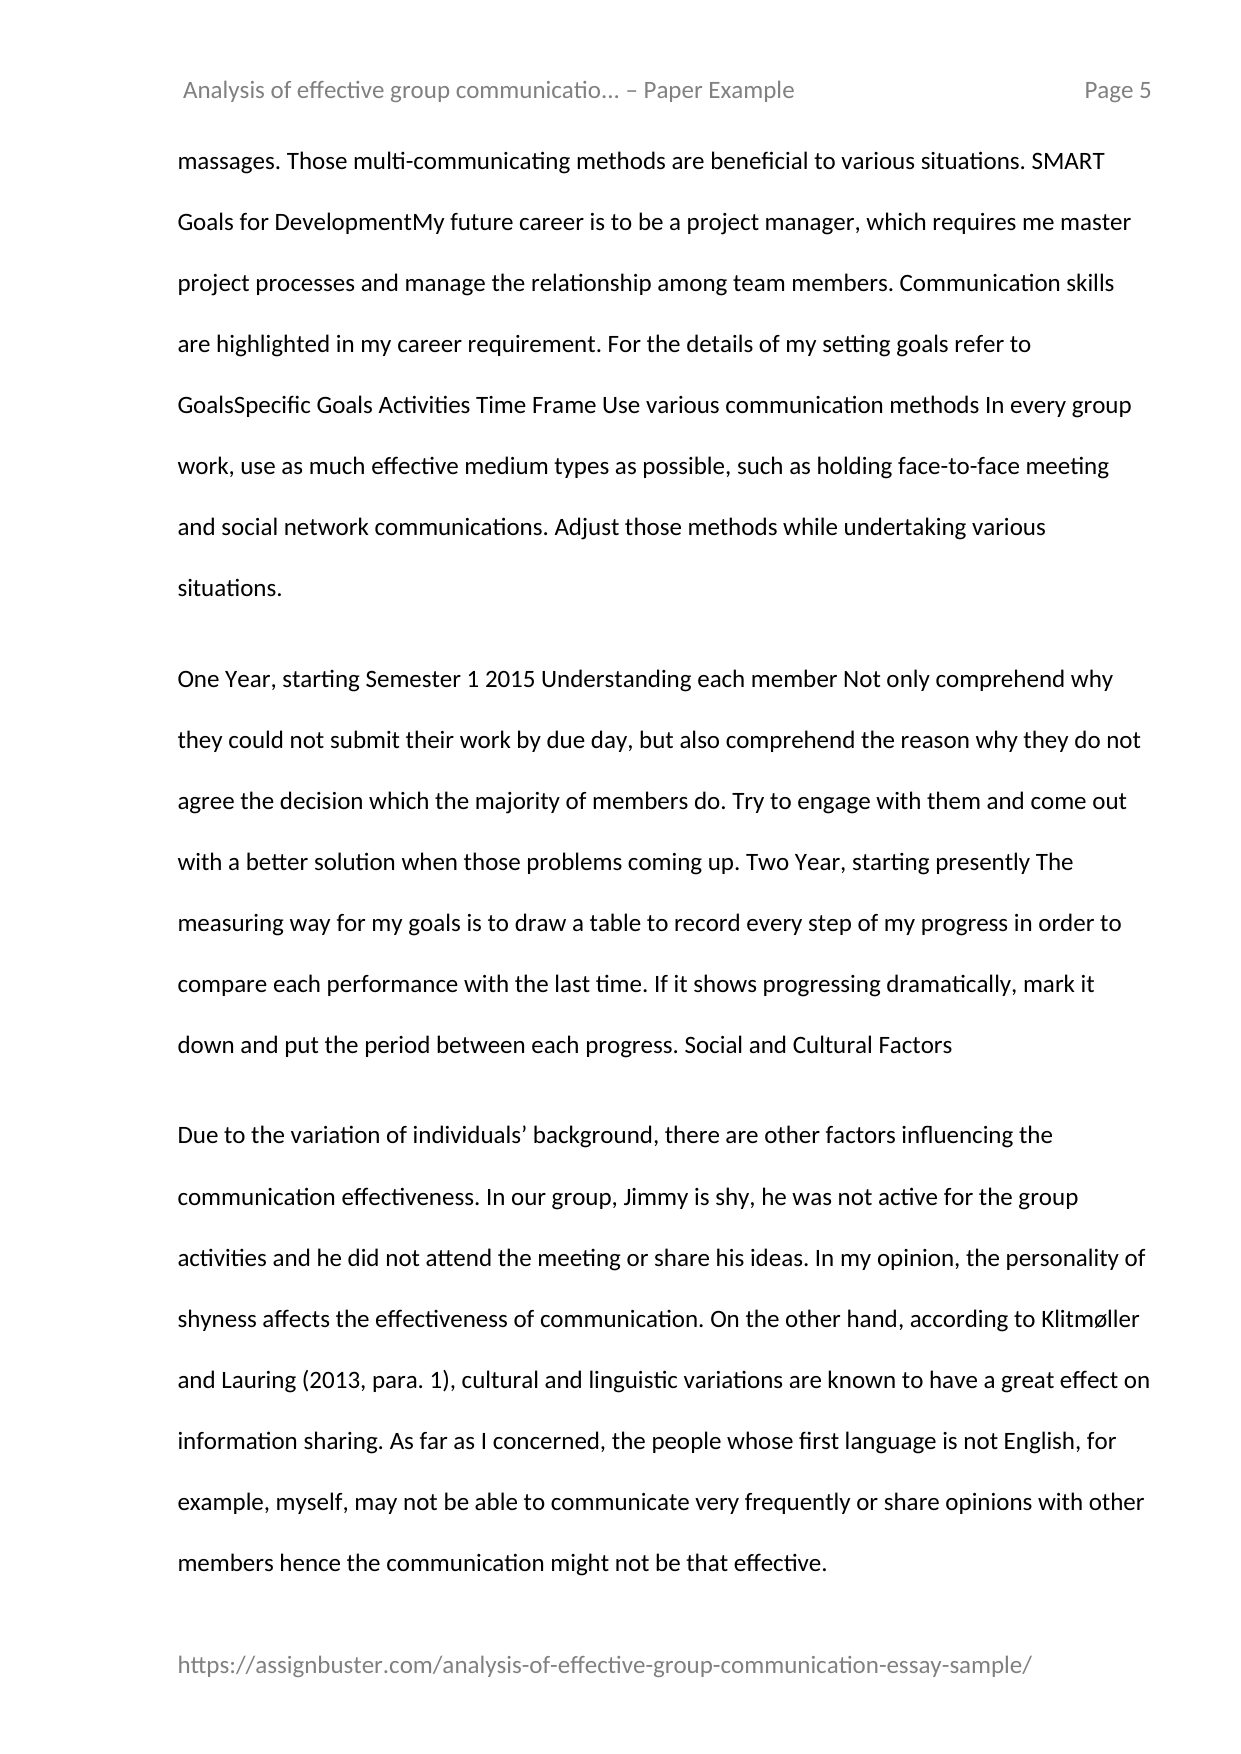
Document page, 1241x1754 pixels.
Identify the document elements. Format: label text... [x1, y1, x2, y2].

text One Year, starting Semester 1 2015 Understanding each member Not only comprehend why they could not submit their work by due day, but also comprehend the reason why they do not agree the decision which the majority of members do. Try to engage with them and come out with a better solution when those problems coming up. Two Year, starting presently The measuring way for my goals is to draw a table to record every step of my progress in order to compare each performance with the last time. If it shows progressing dramatically, mark it down and put the period between each progress. Social and Cultural Factors [177, 663, 1152, 1059]
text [177, 145, 1152, 603]
text Due to the variation of individuals’ background, there are other factors influencing the communication effectiveness. In our group, Jimmy is shy, he was not active for the group activities and he did not attend the meeting or share his ideas. In my opinion, the personality of shyness affects the effectiveness of communication. On the other hand, according to Klitmøller and Lauring (2013, para. 1), cultural and linguistic variations are known to have a great effect on information sharing. As far as I concerned, the people whose first language is not English, for example, myself, may not be able to communicate very frequently or share opinions with other members hence the communication might not be that effective. [177, 1119, 1152, 1577]
